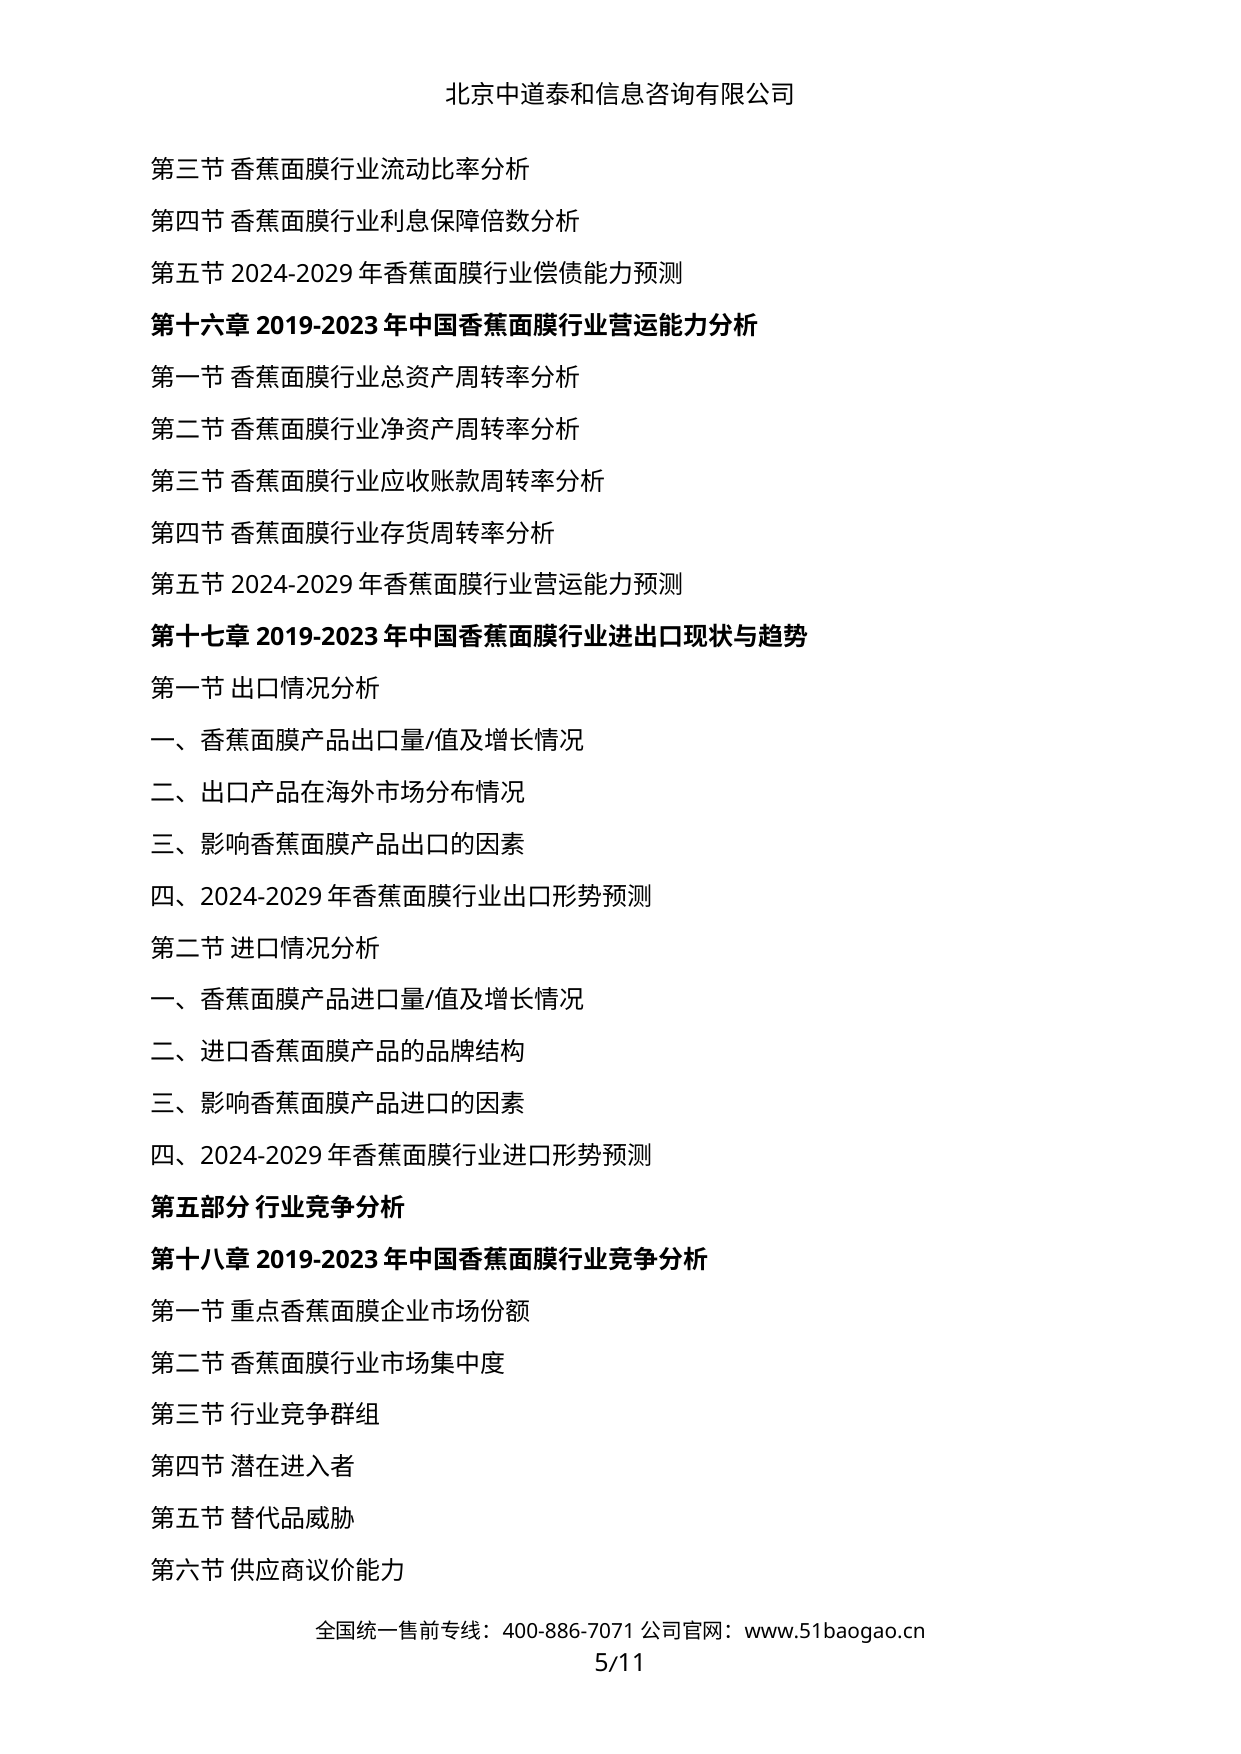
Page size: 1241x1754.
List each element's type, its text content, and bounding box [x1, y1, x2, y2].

text 第一节 出口情况分析 [150, 669, 1090, 705]
text 第五节 替代品威胁 [150, 1499, 1090, 1535]
text 二、进口香蕉面膜产品的品牌结构 [150, 1032, 1090, 1068]
text 第十七章 2019-2023年中国香蕉面膜行业进出口现状与趋势 [150, 617, 1090, 653]
text 第六节 供应商议价能力 [150, 1551, 1090, 1587]
text 第四节 香蕉面膜行业利息保障倍数分析 [150, 202, 1090, 238]
text 第四节 香蕉面膜行业存货周转率分析 [150, 513, 1090, 549]
text 第五节 2024-2029年香蕉面膜行业偿债能力预测 [150, 254, 1090, 290]
text 四、2024-2029年香蕉面膜行业进口形势预测 [150, 1136, 1090, 1172]
text 第十八章 2019-2023年中国香蕉面膜行业竞争分析 [150, 1239, 1090, 1276]
text 三、影响香蕉面膜产品进口的因素 [150, 1084, 1090, 1120]
text 第一节 重点香蕉面膜企业市场份额 [150, 1291, 1090, 1327]
text 三、影响香蕉面膜产品出口的因素 [150, 824, 1090, 861]
text 第三节 香蕉面膜行业流动比率分析 [150, 150, 1090, 186]
text 一、香蕉面膜产品出口量/值及增长情况 [150, 721, 1090, 757]
text 第一节 香蕉面膜行业总资产周转率分析 [150, 357, 1090, 394]
text 四、2024-2029年香蕉面膜行业出口形势预测 [150, 876, 1090, 912]
text 第四节 潜在进入者 [150, 1447, 1090, 1483]
text 第二节 香蕉面膜行业净资产周转率分析 [150, 409, 1090, 446]
text 第三节 香蕉面膜行业应收账款周转率分析 [150, 461, 1090, 497]
text 第二节 进口情况分析 [150, 928, 1090, 964]
text 第五部分 行业竞争分析 [150, 1187, 1090, 1224]
text 第二节 香蕉面膜行业市场集中度 [150, 1343, 1090, 1379]
text 第三节 行业竞争群组 [150, 1395, 1090, 1431]
text 二、出口产品在海外市场分布情况 [150, 772, 1090, 809]
text 一、香蕉面膜产品进口量/值及增长情况 [150, 980, 1090, 1016]
text 第五节 2024-2029年香蕉面膜行业营运能力预测 [150, 565, 1090, 601]
text 第十六章 2019-2023年中国香蕉面膜行业营运能力分析 [150, 306, 1090, 342]
